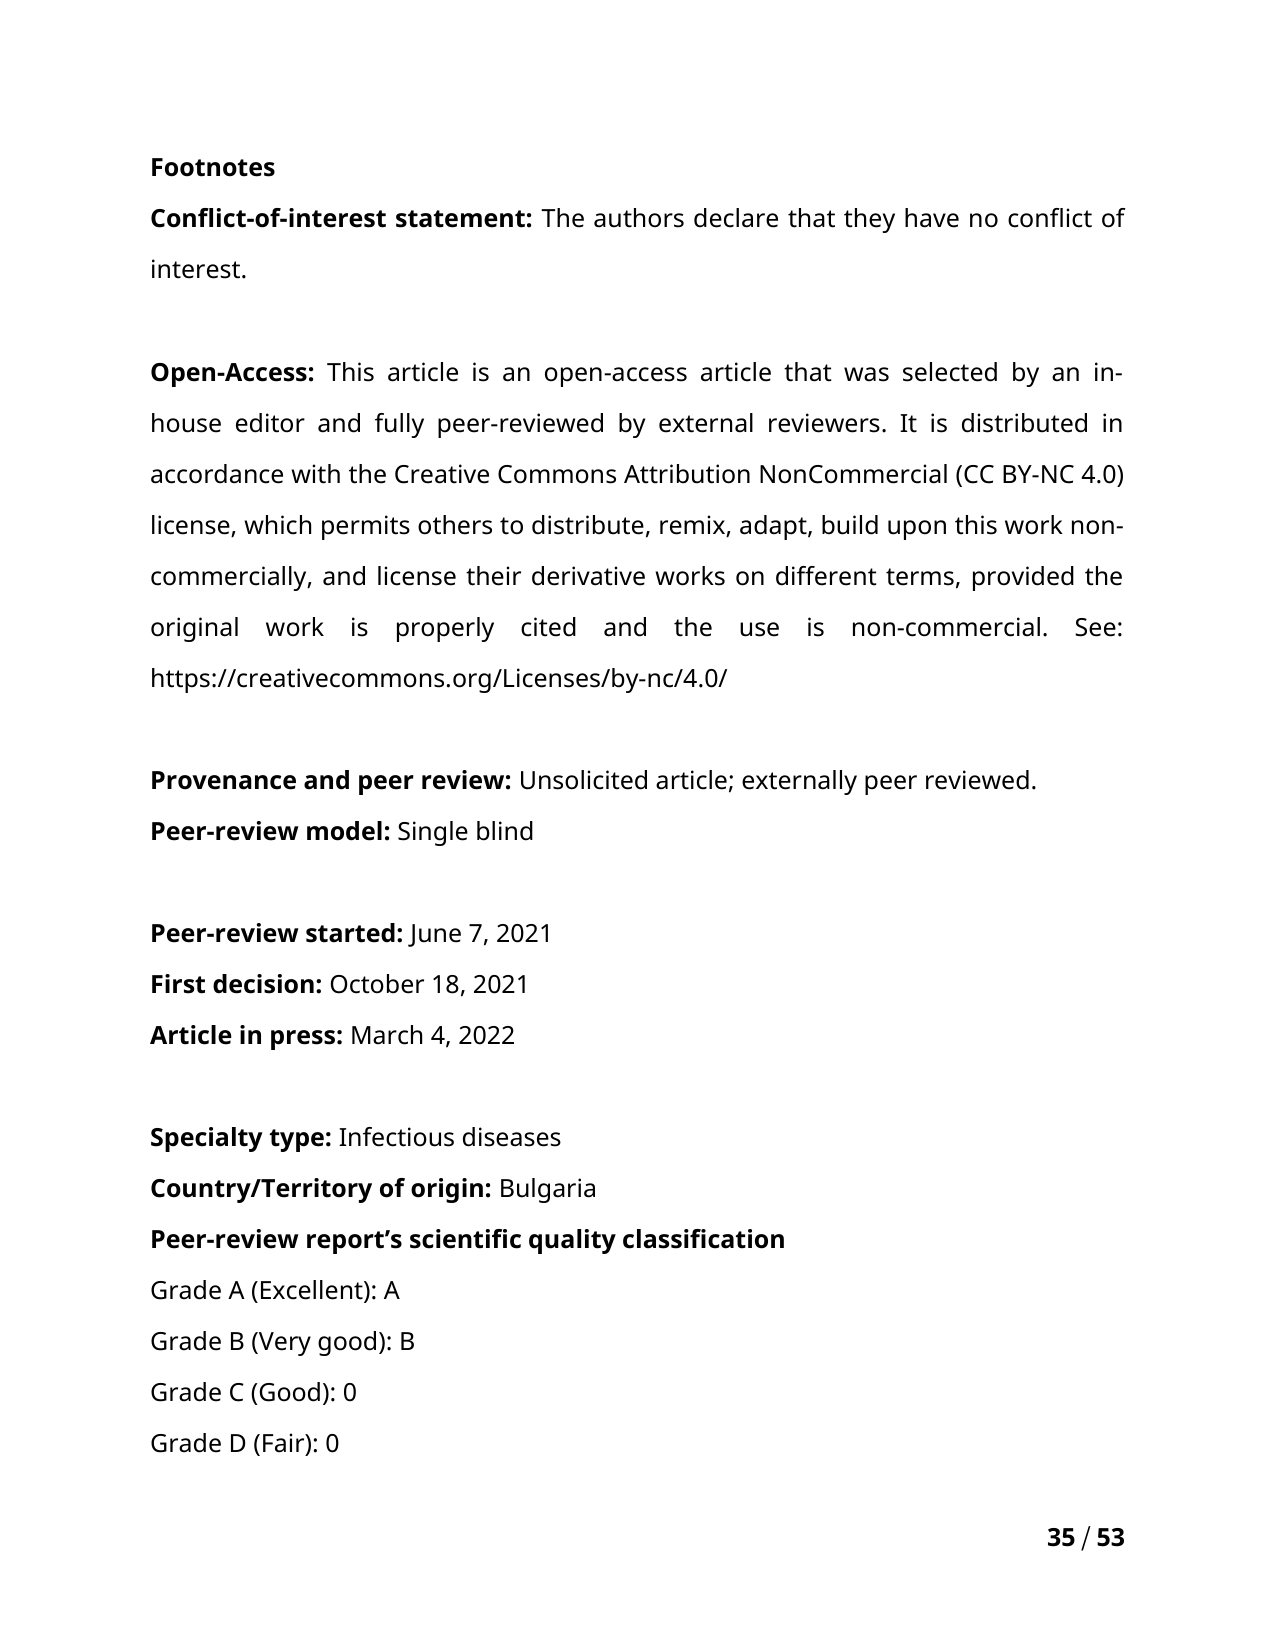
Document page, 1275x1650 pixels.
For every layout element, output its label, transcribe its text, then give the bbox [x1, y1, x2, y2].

text Provenance and peer review: Unsolicited article; externally peer reviewed. [150, 762, 1125, 797]
text Open-Access: This article is an open-access article that was selected by an in-house editor and fully peer-reviewed by external reviewers. It is distributed in accordance with the Creative Commons Attribution NonCommercial (CC BY-NC 4.0) license, which permits others to distribute, remix, adapt, build upon this work non-commercially, and license their derivative works on different terms, provided the original work is properly cited and the use is non-commercial. See: https://creativecommons.org/Licenses/by-nc/4.0/ [150, 354, 1125, 694]
text First decision: October 18, 2021 [150, 967, 1125, 1001]
text Peer-review started: June 7, 2021 [150, 916, 1125, 950]
text Article in press: March 4, 2022 [150, 1018, 1125, 1052]
text Peer-review model: Single blind [150, 813, 1125, 848]
text Grade D (Fair): 0 [150, 1426, 1125, 1460]
text Peer-review report’s scientific quality classification [150, 1222, 1125, 1256]
text Grade B (Very good): B [150, 1324, 1125, 1358]
text Country/Territory of origin: Bulgaria [150, 1171, 1125, 1205]
text Grade A (Excellent): A [150, 1273, 1125, 1307]
text Grade C (Good): 0 [150, 1375, 1125, 1409]
text Specialty type: Infectious diseases [150, 1120, 1125, 1154]
text Conflict-of-interest statement: The authors declare that they have no conflict of interest. [150, 201, 1125, 286]
text Footnotes [150, 150, 1125, 184]
